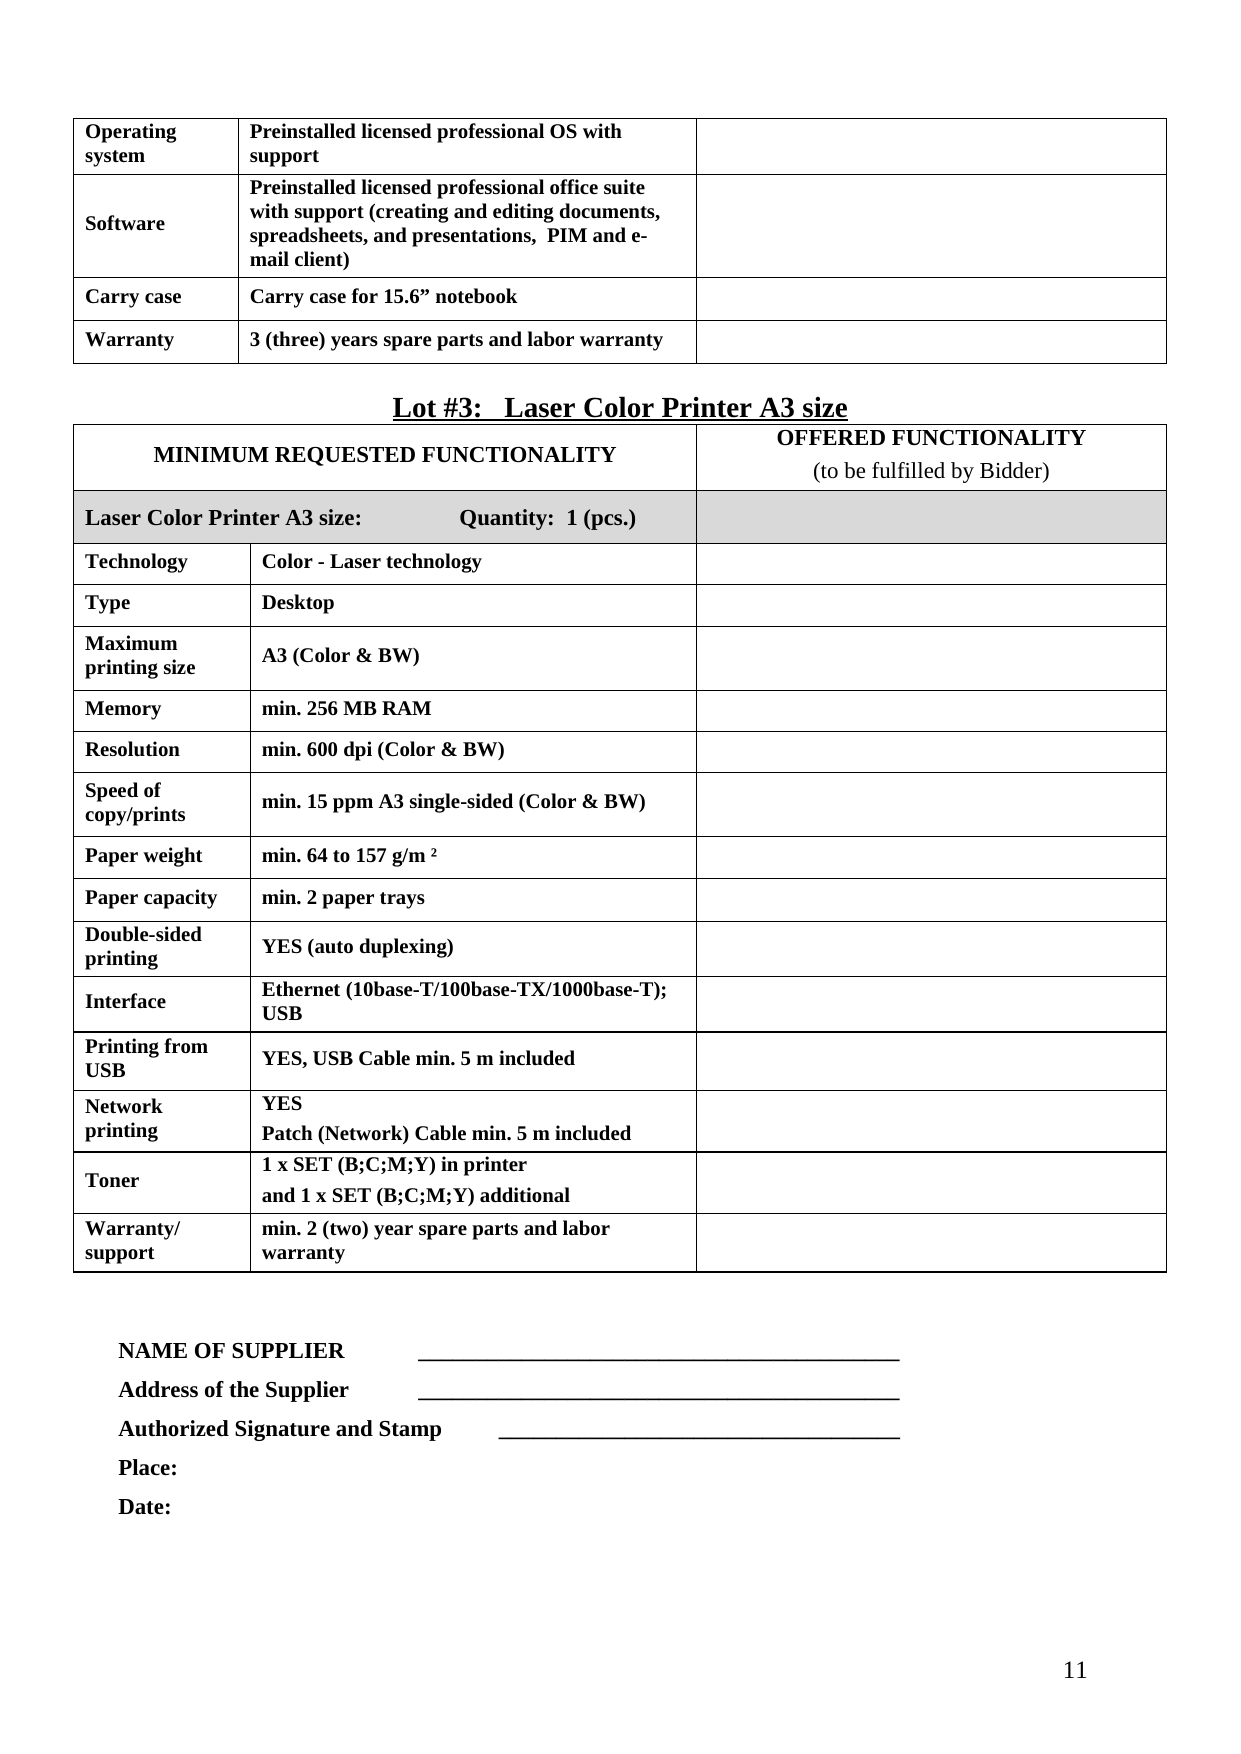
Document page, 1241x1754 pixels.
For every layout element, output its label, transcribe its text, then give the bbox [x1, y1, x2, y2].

table_cell min. 600 dpi (Color & BW) [251, 732, 696, 772]
table_cell [697, 491, 1166, 543]
table_cell YES, USB Cable min. 5 m included [251, 1033, 696, 1090]
table_cell [697, 585, 1166, 626]
table_cell YES (auto duplexing) [251, 922, 696, 976]
table_cell Resolution [74, 732, 250, 772]
table_cell A3 (Color & BW) [251, 627, 696, 689]
table_cell [697, 1214, 1166, 1271]
table_cell Type [74, 585, 250, 626]
table_cell Speed of copy/prints [74, 773, 250, 836]
table_cell Technology [74, 544, 250, 584]
text Place: [118, 1454, 1122, 1481]
table_cell [697, 278, 1166, 320]
table_cell [697, 879, 1166, 921]
table_cell Memory [74, 691, 250, 731]
table_cell Warranty/ support [74, 1214, 250, 1271]
table_cell [697, 1091, 1166, 1151]
table_cell [697, 922, 1166, 976]
table_cell 1 x SET (B;C;M;Y) in printer and 1 x SET (B;C;M;Y) additional [251, 1153, 696, 1213]
table_header OFFERED FUNCTIONALITY (to be fulfilled by Bidder) [697, 425, 1166, 490]
text Lot #3: Laser Color Printer A3 size [118, 390, 1122, 423]
table_cell Preinstalled licensed professional OS with support [239, 119, 696, 173]
table_cell Paper capacity [74, 879, 250, 921]
table_cell Laser Color Printer A3 size: Quantity: 1 (pcs.) [74, 491, 696, 543]
table_cell [697, 1033, 1166, 1090]
table_cell min. 2 (two) year spare parts and labor warranty [251, 1214, 696, 1271]
text Date: [118, 1493, 1122, 1519]
table_cell Interface [74, 977, 250, 1031]
table_cell Ethernet (10base-T/100base-TX/1000base-T); USB [251, 977, 696, 1031]
table_cell [697, 175, 1166, 277]
table_cell min. 15 ppm A3 single-sided (Color & BW) [251, 773, 696, 836]
table_cell [697, 732, 1166, 772]
table_cell [697, 773, 1166, 836]
table_cell Network printing [74, 1091, 250, 1151]
table_cell Printing from USB [74, 1033, 250, 1090]
table_cell min. 2 paper trays [251, 879, 696, 921]
table_cell YES Patch (Network) Cable min. 5 m included [251, 1091, 696, 1151]
table_cell Color - Laser technology [251, 544, 696, 584]
table_cell Operating system [74, 119, 238, 173]
table_cell Software [74, 175, 238, 277]
table_cell Carry case for 15.6” notebook [239, 278, 696, 320]
table_cell 3 (three) years spare parts and labor warranty [239, 321, 696, 362]
table_cell [697, 977, 1166, 1031]
table_cell [697, 1153, 1166, 1213]
table_cell [697, 627, 1166, 689]
table_cell Double-sided printing [74, 922, 250, 976]
table_cell Preinstalled licensed professional office suite with support (creating and editing documents, spreadsheets, and presentations, PIM and e-mail client) [239, 175, 696, 277]
table_cell [697, 837, 1166, 878]
table_cell [697, 691, 1166, 731]
table_cell Paper weight [74, 837, 250, 878]
table_cell min. 64 to 157 g/m ² [251, 837, 696, 878]
table_cell Toner [74, 1153, 250, 1213]
table_cell Desktop [251, 585, 696, 626]
table_cell Carry case [74, 278, 238, 320]
table_cell Warranty [74, 321, 238, 362]
table_cell [697, 321, 1166, 362]
table_cell [697, 544, 1166, 584]
text NAME OF SUPPLIER __________________________________________ [118, 1338, 1122, 1364]
table_cell min. 256 MB RAM [251, 691, 696, 731]
table_cell Maximum printing size [74, 627, 250, 689]
table_header MINIMUM REQUESTED FUNCTIONALITY [74, 425, 696, 490]
table_cell [697, 119, 1166, 173]
text Address of the Supplier __________________________________________ [118, 1376, 1122, 1403]
text Authorized Signature and Stamp ___________________________________ [118, 1415, 1122, 1442]
